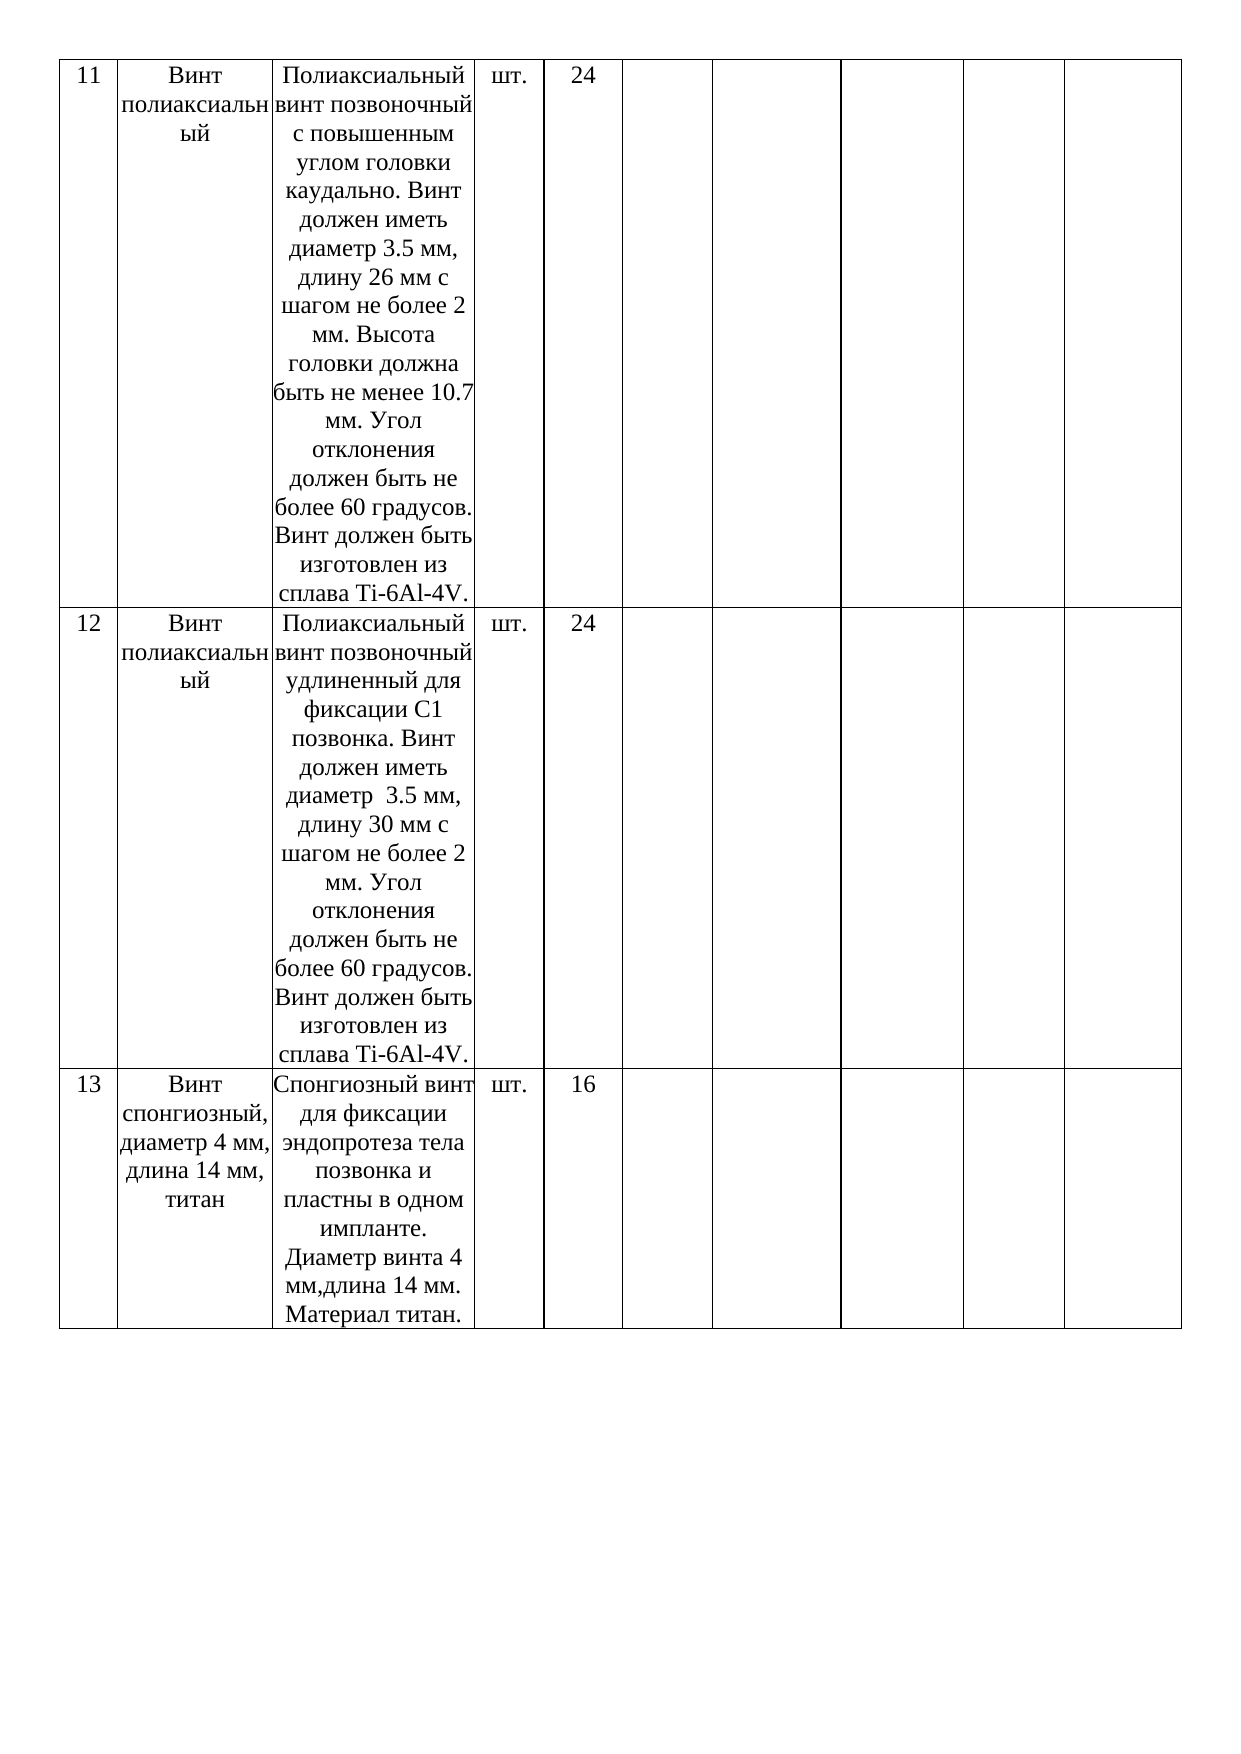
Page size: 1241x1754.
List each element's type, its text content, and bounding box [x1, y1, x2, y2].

table_cell шт. [475, 608, 543, 1068]
table_cell [1065, 60, 1181, 607]
table_cell [623, 608, 712, 1068]
table_cell Спонгиозный винт для фиксации эндопротеза тела позвонка и пластны в одном импланте. Диаметр винта 4 мм,длина 14 мм. Материал титан. [273, 1069, 474, 1328]
table_cell [713, 1069, 840, 1328]
table_cell [713, 608, 840, 1068]
table_cell Полиаксиальный винт позвоночный удлиненный для фиксации С1 позвонка. Винт должен иметь диаметр 3.5 мм, длину 30 мм с шагом не более 2 мм. Угол отклонения должен быть не более 60 градусов. Винт должен быть изготовлен из сплава Ti-6Al-4V. [273, 608, 474, 1068]
table_cell [623, 60, 712, 607]
table_cell [623, 1069, 712, 1328]
table_cell [964, 608, 1064, 1068]
table_cell [842, 60, 963, 607]
table_cell 12 [60, 608, 117, 1068]
table_cell Винт полиаксиальный [118, 60, 272, 607]
table_cell [842, 1069, 963, 1328]
table_cell [1065, 1069, 1181, 1328]
table_cell Винт полиаксиальный [118, 608, 272, 1068]
table_cell Винт спонгиозный, диаметр 4 мм, длина 14 мм, титан [118, 1069, 272, 1328]
table_cell [964, 1069, 1064, 1328]
table_cell 13 [60, 1069, 117, 1328]
table_cell [842, 608, 963, 1068]
table_cell шт. [475, 1069, 543, 1328]
table_cell 24 [545, 608, 622, 1068]
table_cell 24 [545, 60, 622, 607]
table_cell 11 [60, 60, 117, 607]
table_cell [1065, 608, 1181, 1068]
table_cell [713, 60, 840, 607]
table_cell Полиаксиальный винт позвоночный с повышенным углом головки каудально. Винт должен иметь диаметр 3.5 мм, длину 26 мм с шагом не более 2 мм. Высота головки должна быть не менее 10.7 мм. Угол отклонения должен быть не более 60 градусов. Винт должен быть изготовлен из сплава Ti-6Al-4V. [273, 60, 474, 607]
table_cell [964, 60, 1064, 607]
table_cell шт. [475, 60, 543, 607]
table_cell 16 [545, 1069, 622, 1328]
